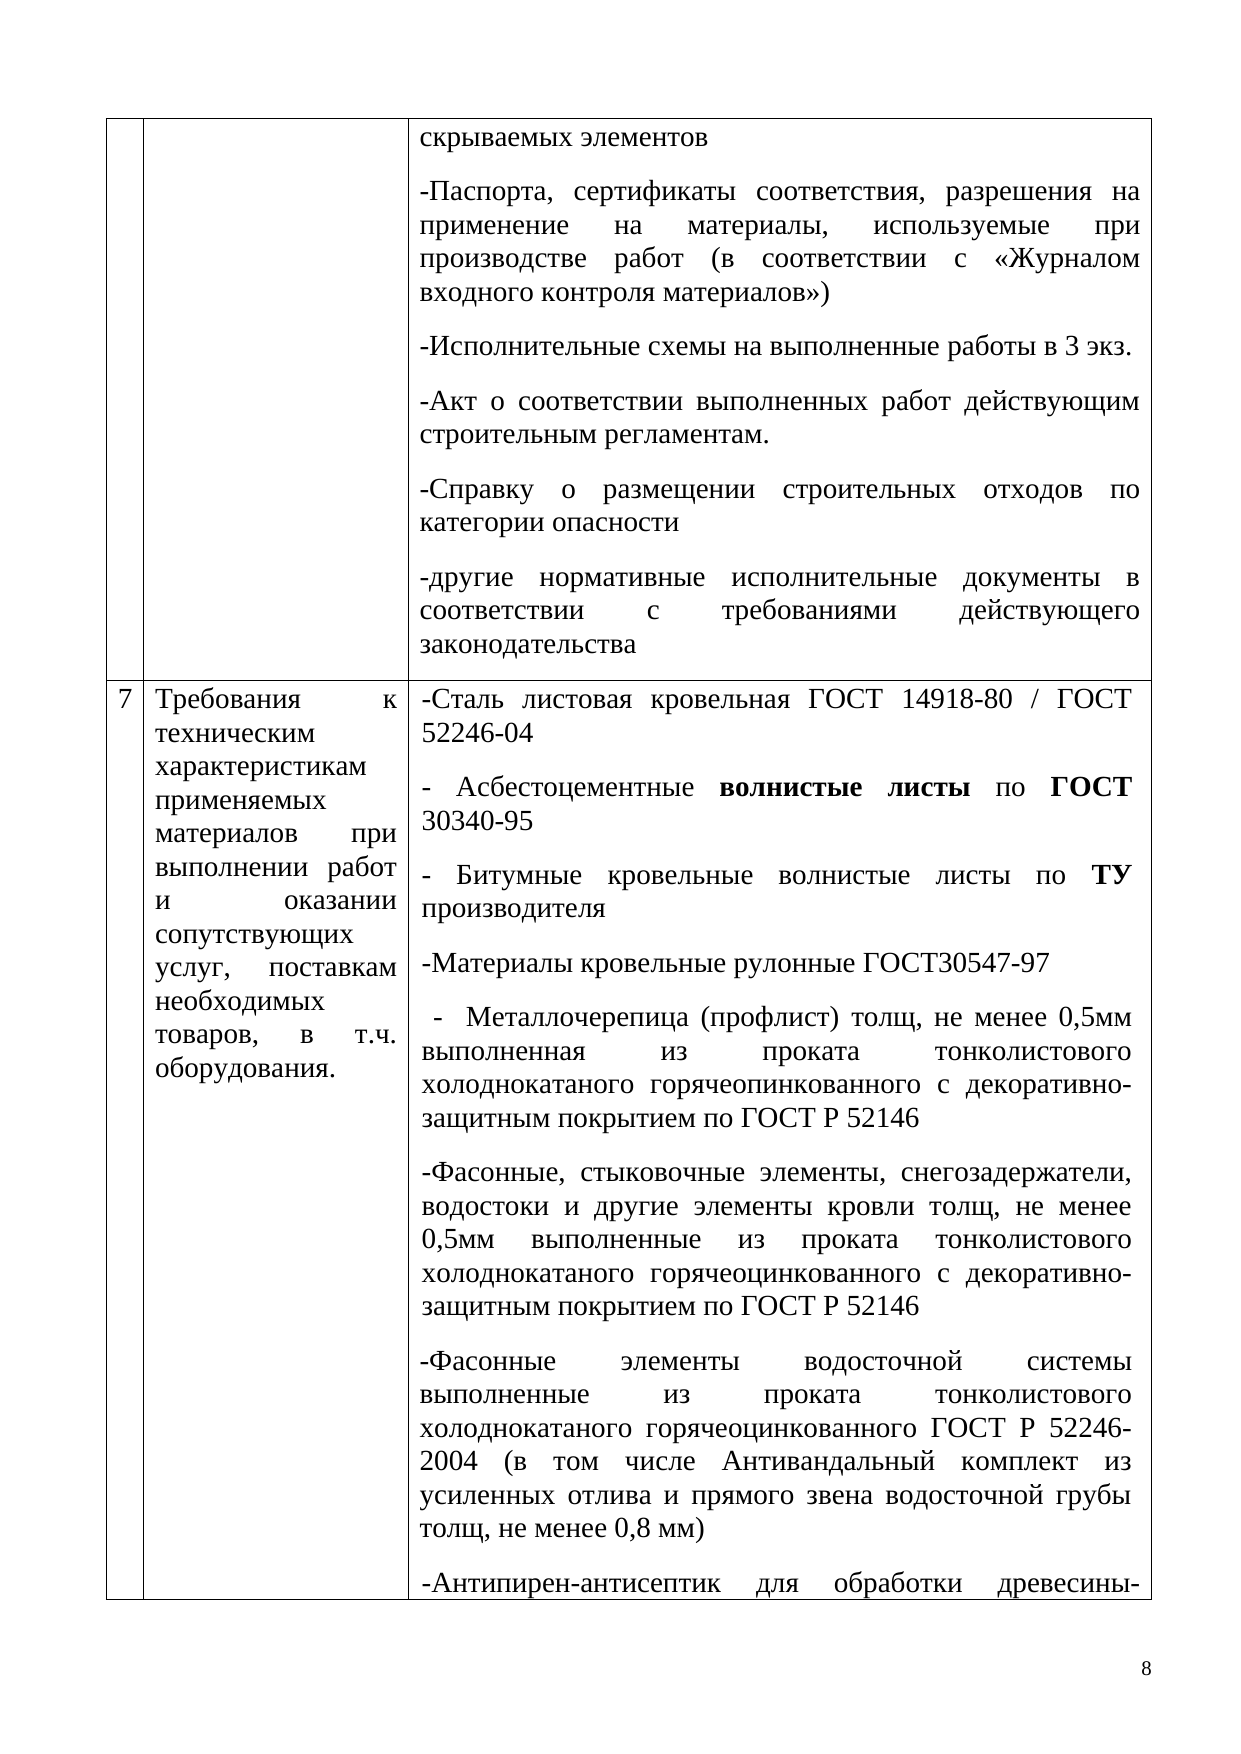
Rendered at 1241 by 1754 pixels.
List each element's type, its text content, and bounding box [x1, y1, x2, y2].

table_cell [144, 681, 408, 1598]
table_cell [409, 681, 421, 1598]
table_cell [409, 119, 1151, 680]
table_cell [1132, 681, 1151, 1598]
table_cell 6 [107, 119, 143, 680]
table_cell 7 [107, 681, 143, 1598]
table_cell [144, 119, 408, 680]
